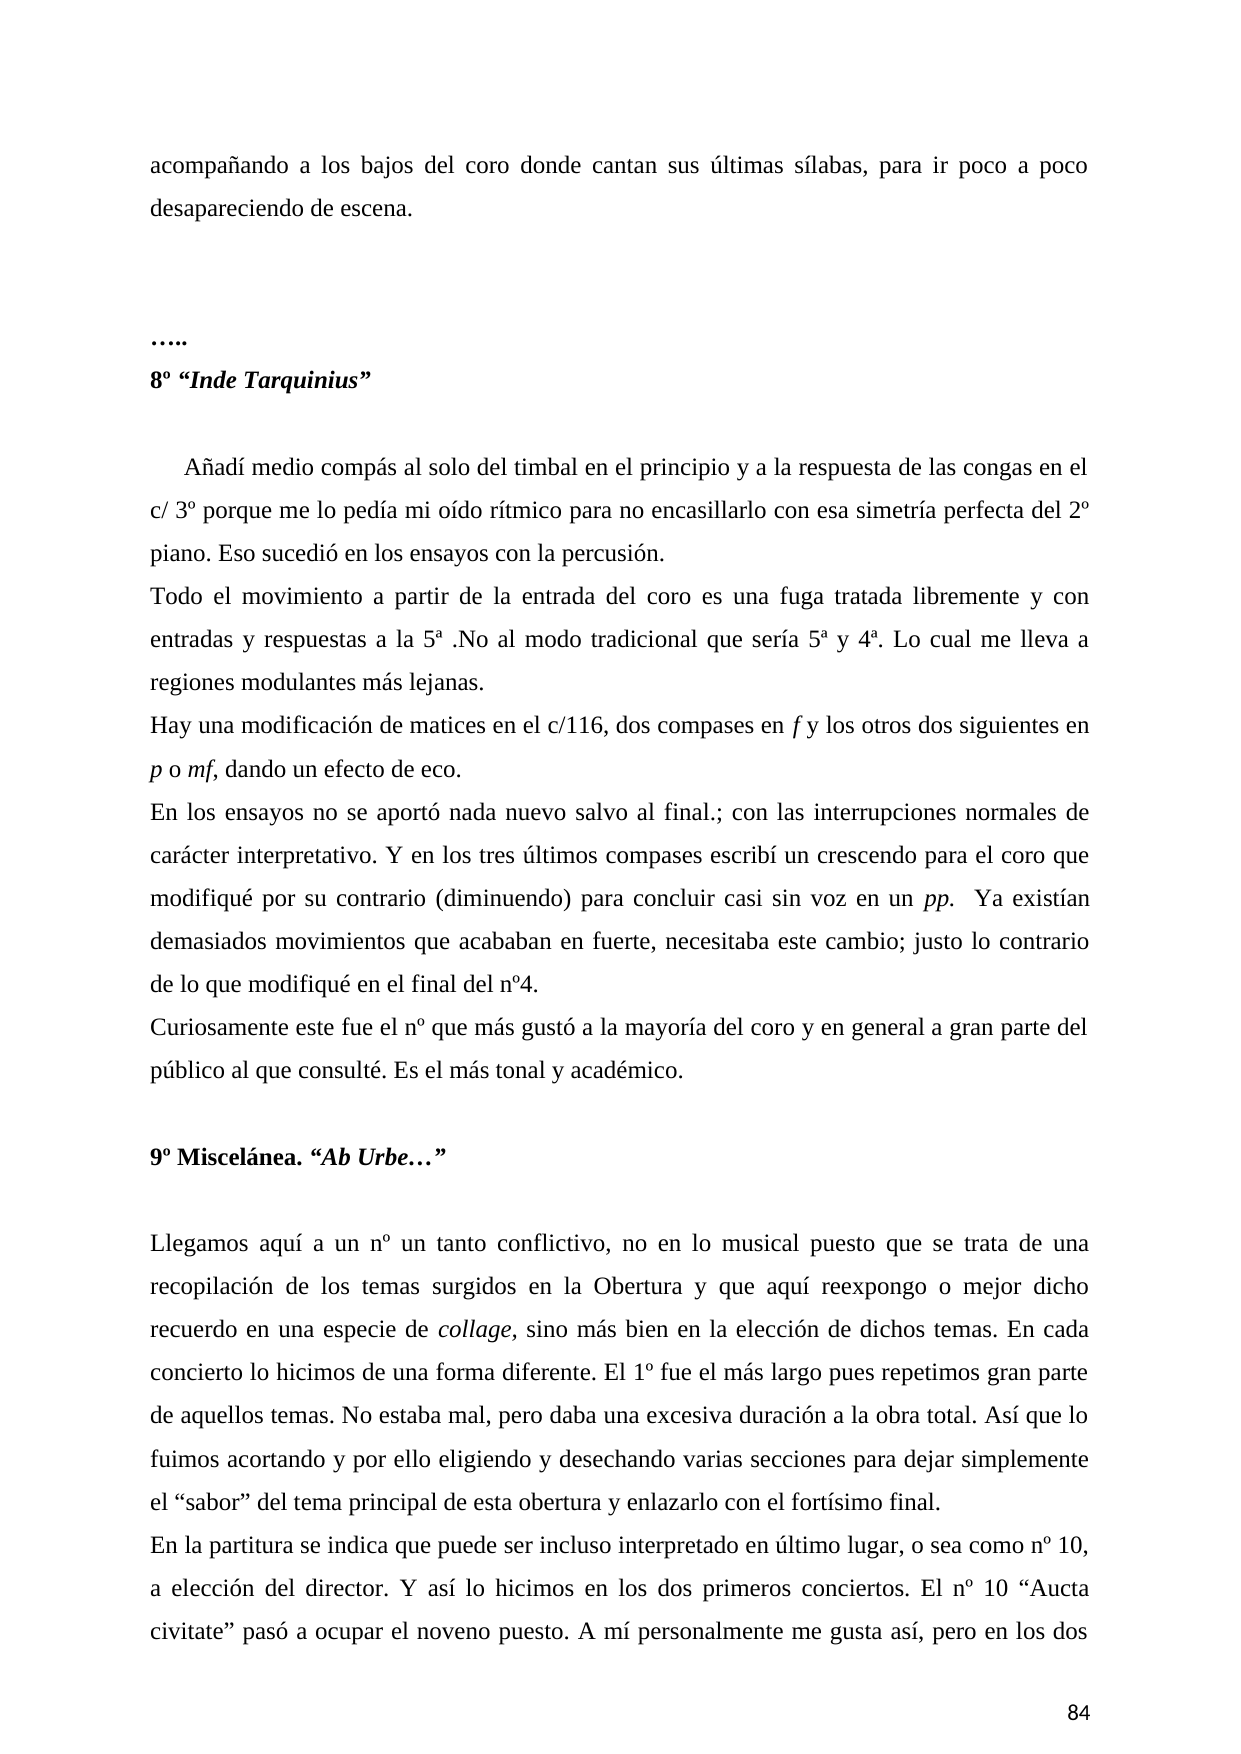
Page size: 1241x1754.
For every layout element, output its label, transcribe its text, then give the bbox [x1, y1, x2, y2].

text Hay una modificación de matices en el c/116, dos compases en f y los otros dos siguientes en p o mf, dando un efecto de eco. [150, 711, 1090, 782]
text Todo el movimiento a partir de la entrada del coro es una fuga tratada libremente y con entradas y respuestas a la 5ª .No al modo tradicional que sería 5ª y 4ª. Lo cual me lleva a regiones modulantes más lejanas. [150, 581, 1090, 696]
text 8º “Inde Tarquinius” [150, 366, 1090, 394]
text En los ensayos no se aportó nada nuevo salvo al final.; con las interrupciones normales de carácter interpretativo. Y en los tres últimos compases escribí un crescendo para el coro que modifiqué por su contrario (diminuendo) para concluir casi sin voz en un pp. Ya existían demasiados movimientos que acababan en fuerte, necesitaba este cambio; justo lo contrario de lo que modifiqué en el final del nº4. [150, 797, 1090, 998]
text Llegamos aquí a un nº un tanto conflictivo, no en lo musical puesto que se trata de una recopilación de los temas surgidos en la Obertura y que aquí reexpongo o mejor dicho recuerdo en una especie de collage, sino más bien en la elección de dichos temas. En cada concierto lo hicimos de una forma diferente. El 1º fue el más largo pues repetimos gran parte de aquellos temas. No estaba mal, pero daba una excesiva duración a la obra total. Así que lo fuimos acortando y por ello eligiendo y desechando varias secciones para dejar simplemente el “sabor” del tema principal de esta obertura y enlazarlo con el fortísimo final. [150, 1228, 1090, 1516]
text ….. [150, 322, 1090, 351]
text Curiosamente este fue el nº que más gustó a la mayoría del coro y en general a gran parte del público al que consulté. Es el más tonal y académico. [150, 1012, 1090, 1084]
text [150, 150, 1090, 222]
text 9º Miscelánea. “Ab Urbe…” [150, 1142, 1090, 1171]
text Añadí medio compás al solo del timbal en el principio y a la respuesta de las congas en el c/ 3º porque me lo pedía mi oído rítmico para no encasillarlo con esa simetría perfecta del 2º piano. Eso sucedió en los ensayos con la percusión. [150, 452, 1090, 567]
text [150, 1530, 1090, 1645]
